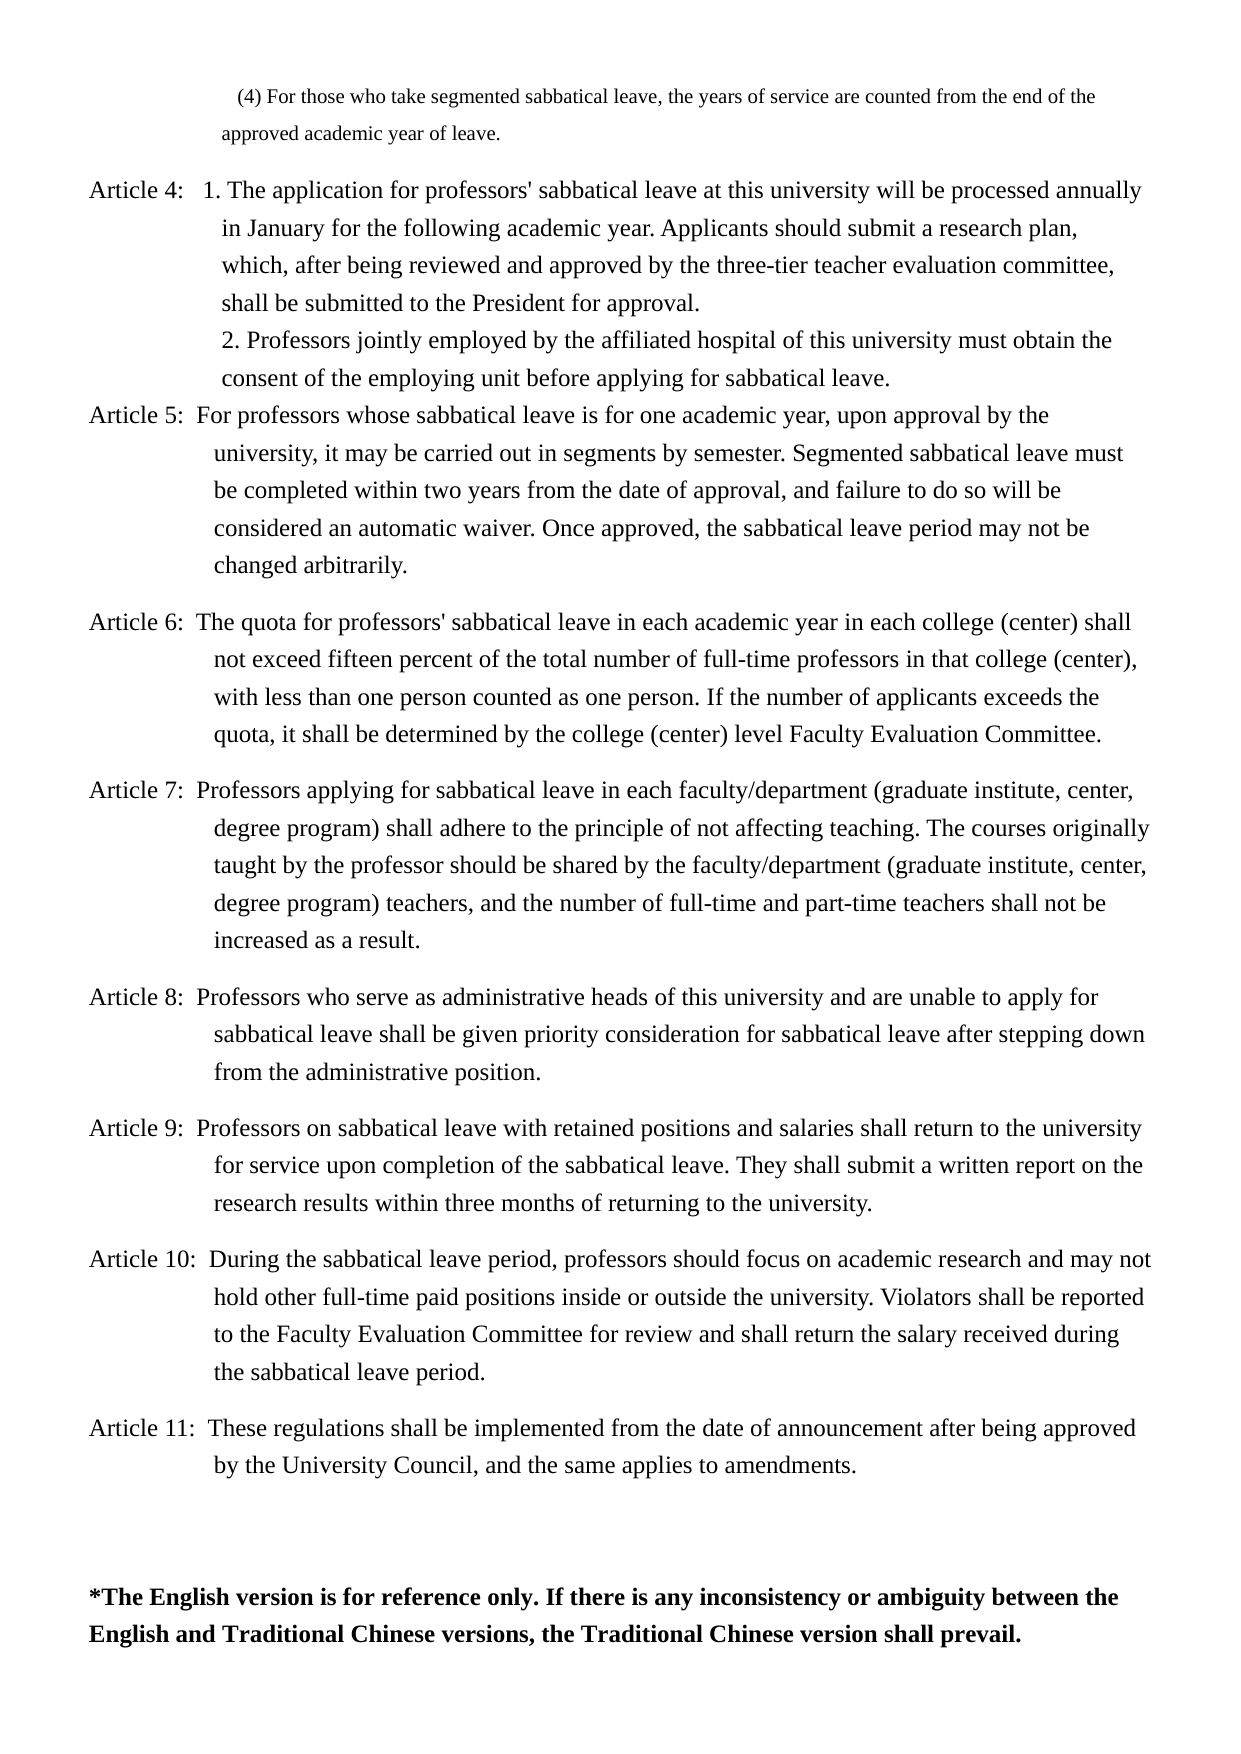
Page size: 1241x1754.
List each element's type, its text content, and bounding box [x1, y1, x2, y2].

text Article 11: These regulations shall be implemented from the date of announcement after being approved by the University Council, and the same applies to amendments. [89, 1408, 1152, 1483]
text (4) For those who take segmented sabbatical leave, the years of service are counted from the end of the approved academic year of leave. [221, 77, 1152, 152]
text Article 10: During the sabbatical leave period, professors should focus on academic research and may not hold other full-time paid positions inside or outside the university. Violators shall be reported to the Faculty Evaluation Committee for review and shall return the salary received during the sabbatical leave period. [89, 1240, 1152, 1390]
text Article 6: The quota for professors' sabbatical leave in each academic year in each college (center) shall not exceed fifteen percent of the total number of full-time professors in that college (center), with less than one person counted as one person. If the number of applicants exceeds the quota, it shall be determined by the college (center) level Faculty Evaluation Committee. [89, 602, 1152, 752]
text 2. Professors jointly employed by the affiliated hospital of this university must obtain the consent of the employing unit before applying for sabbatical leave. [221, 321, 1152, 396]
text *The English version is for reference only. If there is any inconsistency or ambiguity between the English and Traditional Chinese versions, the Traditional Chinese version shall prevail. [89, 1577, 1152, 1652]
text Article 8: Professors who serve as administrative heads of this university and are unable to apply for sabbatical leave shall be given priority consideration for sabbatical leave after stepping down from the administrative position. [89, 977, 1152, 1090]
text Article 5: For professors whose sabbatical leave is for one academic year, upon approval by the university, it may be carried out in segments by semester. Segmented sabbatical leave must be completed within two years from the date of approval, and failure to do so will be considered an automatic waiver. Once approved, the sabbatical leave period may not be changed arbitrarily. [89, 396, 1152, 583]
text Article 9: Professors on sabbatical leave with retained positions and salaries shall return to the university for service upon completion of the sabbatical leave. They shall submit a written report on the research results within three months of returning to the university. [89, 1108, 1152, 1221]
text Article 7: Professors applying for sabbatical leave in each faculty/department (graduate institute, center, degree program) shall adhere to the principle of not affecting teaching. The courses originally taught by the professor should be shared by the faculty/department (graduate institute, center, degree program) teachers, and the number of full-time and part-time teachers shall not be increased as a result. [89, 771, 1152, 958]
text Article 4: 1. The application for professors' sabbatical leave at this university will be processed annually in January for the following academic year. Applicants should submit a research plan, which, after being reviewed and approved by the three-tier teacher evaluation committee, shall be submitted to the President for approval. [89, 171, 1152, 321]
